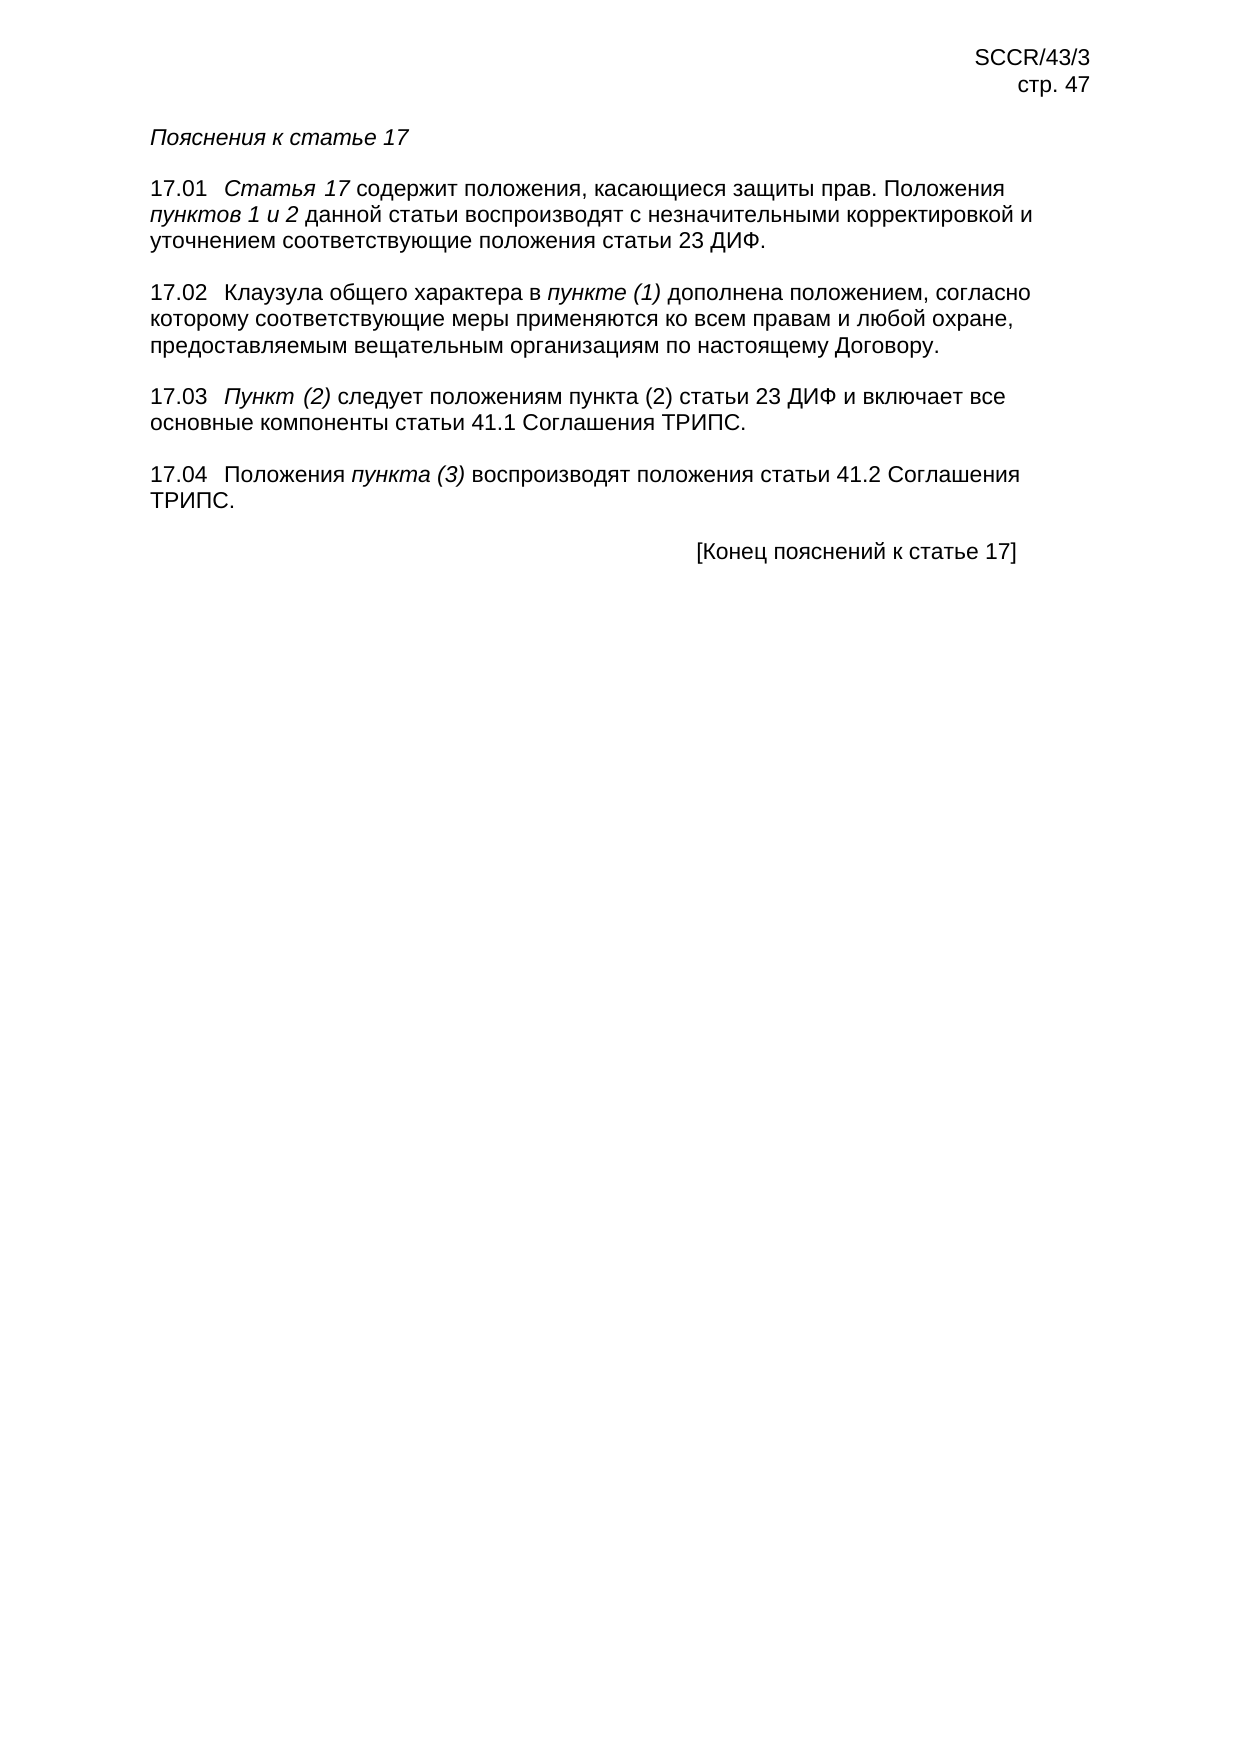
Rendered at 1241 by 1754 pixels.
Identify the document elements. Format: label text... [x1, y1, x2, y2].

text 17.04 Положения пункта (3) воспроизводят положения статьи 41.2 Соглашения ТРИПС. [150, 461, 1090, 513]
text 17.01 Статья 17 содержит положения, касающиеся защиты прав. Положения пунктов 1 и 2 данной статьи воспроизводят с незначительными корректировкой и уточнением соответствующие положения статьи 23 ДИФ. [150, 175, 1090, 254]
text 17.03 Пункт (2) следует положениям пункта (2) статьи 23 ДИФ и включает все основные компоненты статьи 41.1 Соглашения ТРИПС. [150, 383, 1090, 436]
text [Конец пояснений к статье 17] [622, 538, 1090, 565]
text 17.02 Клаузула общего характера в пункте (1) дополнена положением, согласно которому соответствующие меры применяются ко всем правам и любой охране, предоставляемым вещательным организациям по настоящему Договору. [150, 279, 1090, 358]
subtitle Пояснения к статье 17 [150, 123, 1090, 150]
